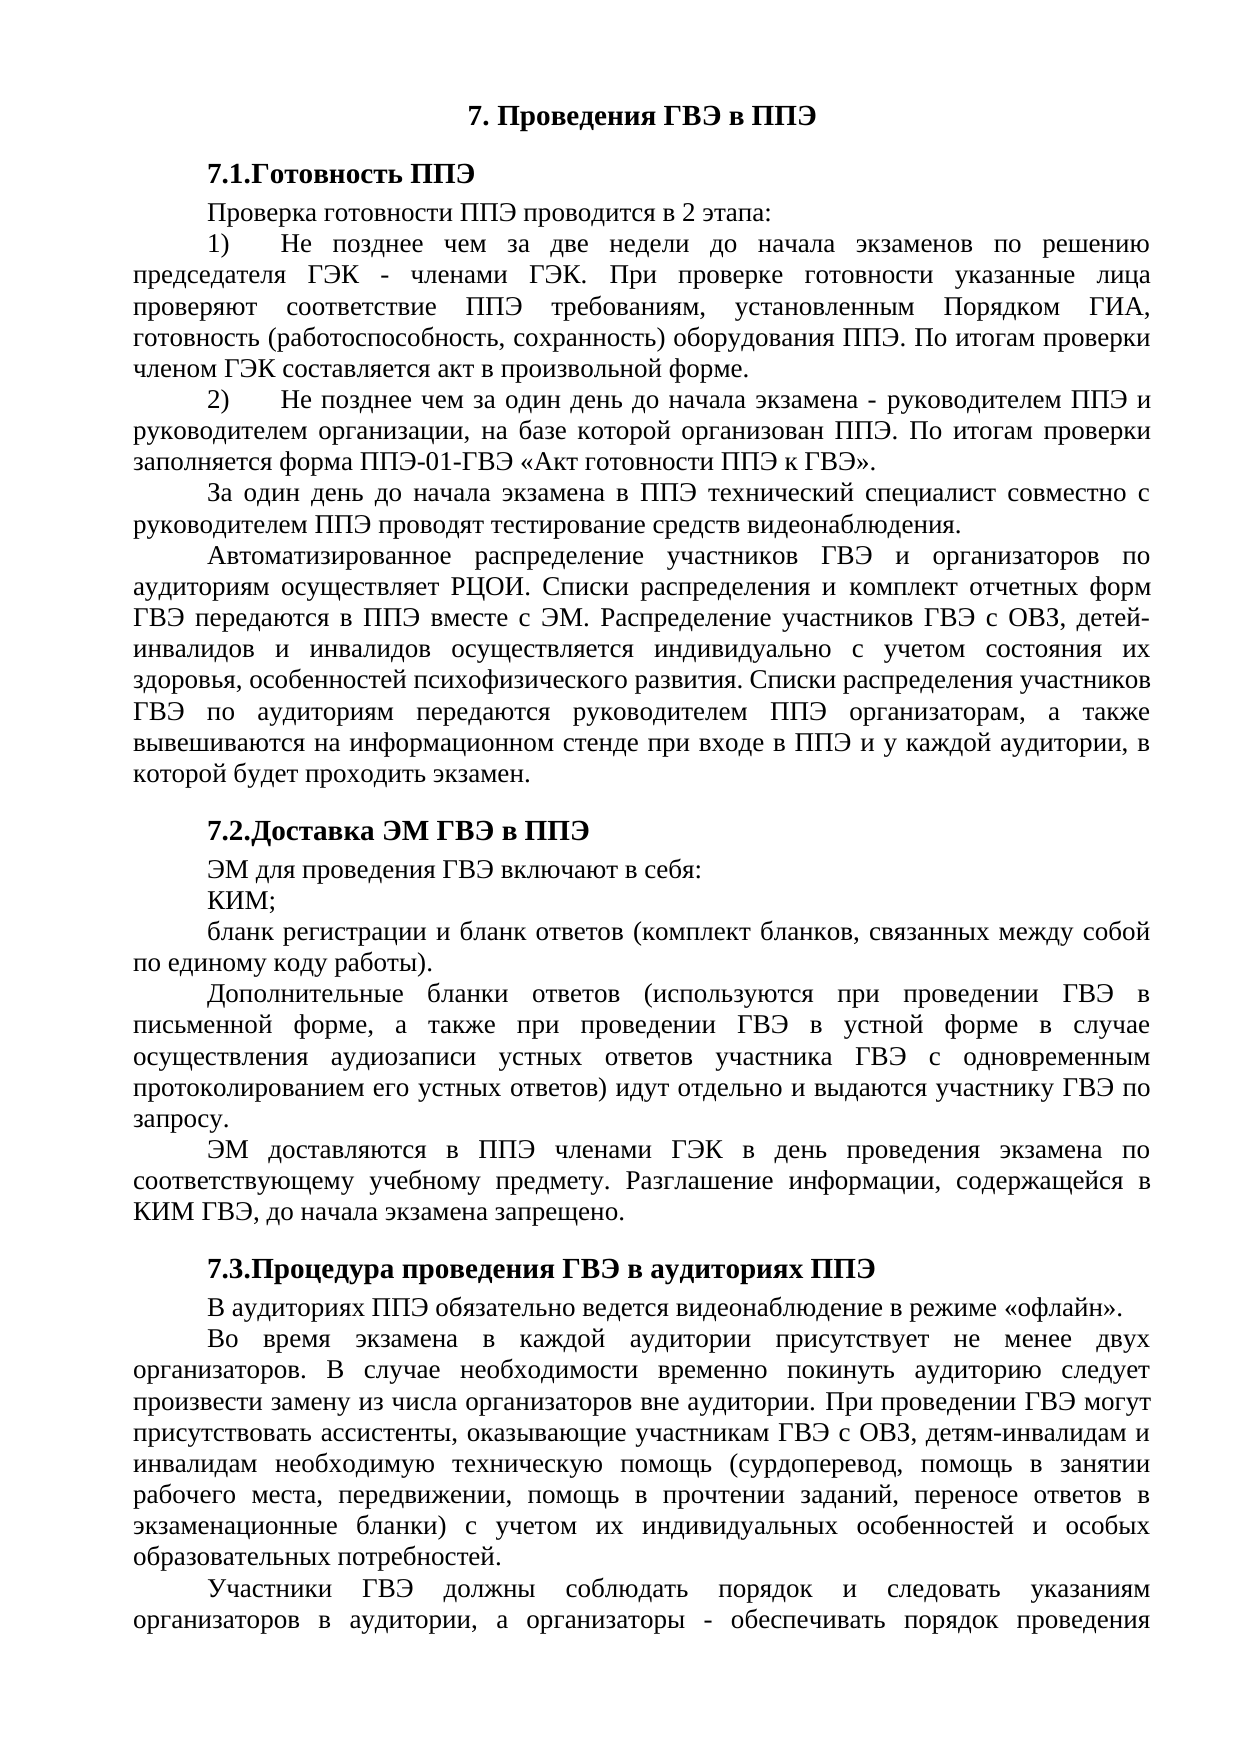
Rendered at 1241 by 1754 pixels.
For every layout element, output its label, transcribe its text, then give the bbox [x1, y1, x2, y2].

subtitle Процедура проведения ГВЭ в аудиториях ППЭ [207, 1252, 1152, 1285]
text Проверка готовности ППЭ проводится в 2 этапа: [133, 196, 1152, 227]
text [133, 1572, 1152, 1634]
text Дополнительные бланки ответов (используются при проведении ГВЭ в письменной форме, а также при проведении ГВЭ в устной форме в случае осуществления аудиозаписи устных ответов участника ГВЭ с одновременным протоколированием его устных ответов) идут отдельно и выдаются участнику ГВЭ по запросу. [133, 977, 1152, 1133]
subtitle Готовность ППЭ [207, 156, 1152, 190]
text Автоматизированное распределение участников ГВЭ и организаторов по аудиториям осуществляет РЦОИ. Списки распределения и комплект отчетных форм ГВЭ передаются в ППЭ вместе с ЭМ. Распределение участников ГВЭ с ОВЗ, детей-инвалидов и инвалидов осуществляется индивидуально с учетом состояния их здоровья, особенностей психофизического развития. Списки распределения участников ГВЭ по аудиториям передаются руководителем ППЭ организаторам, а также вывешиваются на информационном стенде при входе в ППЭ и у каждой аудитории, в которой будет проходить экзамен. [133, 539, 1152, 788]
text Во время экзамена в каждой аудитории присутствует не менее двух организаторов. В случае необходимости временно покинуть аудиторию следует произвести замену из числа организаторов вне аудитории. При проведении ГВЭ могут присутствовать ассистенты, оказывающие участникам ГВЭ с ОВЗ, детям-инвалидам и инвалидам необходимую техническую помощь (сурдоперевод, помощь в занятии рабочего места, передвижении, помощь в прочтении заданий, переносе ответов в экзаменационные бланки) с учетом их индивидуальных особенностей и особых образовательных потребностей. [133, 1322, 1152, 1572]
text бланк регистрации и бланк ответов (комплект бланков, связанных между собой по единому коду работы). [133, 915, 1152, 977]
list Не позднее чем за один день до начала экзамена - руководителем ППЭ и руководителем организации, на базе которой организован ППЭ. По итогам проверки заполняется форма ППЭ-01-ГВЭ «Акт готовности ППЭ к ГВЭ». [133, 383, 1152, 477]
text ЭМ для проведения ГВЭ включают в себя: [133, 853, 1152, 884]
text В аудиториях ППЭ обязательно ведется видеонаблюдение в режиме «офлайн». [133, 1291, 1152, 1322]
subtitle Доставка ЭМ ГВЭ в ППЭ [207, 813, 1152, 847]
text КИМ; [133, 884, 1152, 915]
list Не позднее чем за две недели до начала экзаменов по решению председателя ГЭК - членами ГЭК. При проверке готовности указанные лица проверяют соответствие ППЭ требованиям, установленным Порядком ГИА, готовность (работоспособность, сохранность) оборудования ППЭ. По итогам проверки членом ГЭК составляется акт в произвольной форме. [133, 227, 1152, 383]
text ЭМ доставляются в ППЭ членами ГЭК в день проведения экзамена по соответствующему учебному предмету. Разглашение информации, содержащейся в КИМ ГВЭ, до начала экзамена запрещено. [133, 1133, 1152, 1227]
text За один день до начала экзамена в ППЭ технический специалист совместно с руководителем ППЭ проводят тестирование средств видеонаблюдения. [133, 477, 1152, 539]
subtitle Проведения ГВЭ в ППЭ [133, 98, 1152, 131]
